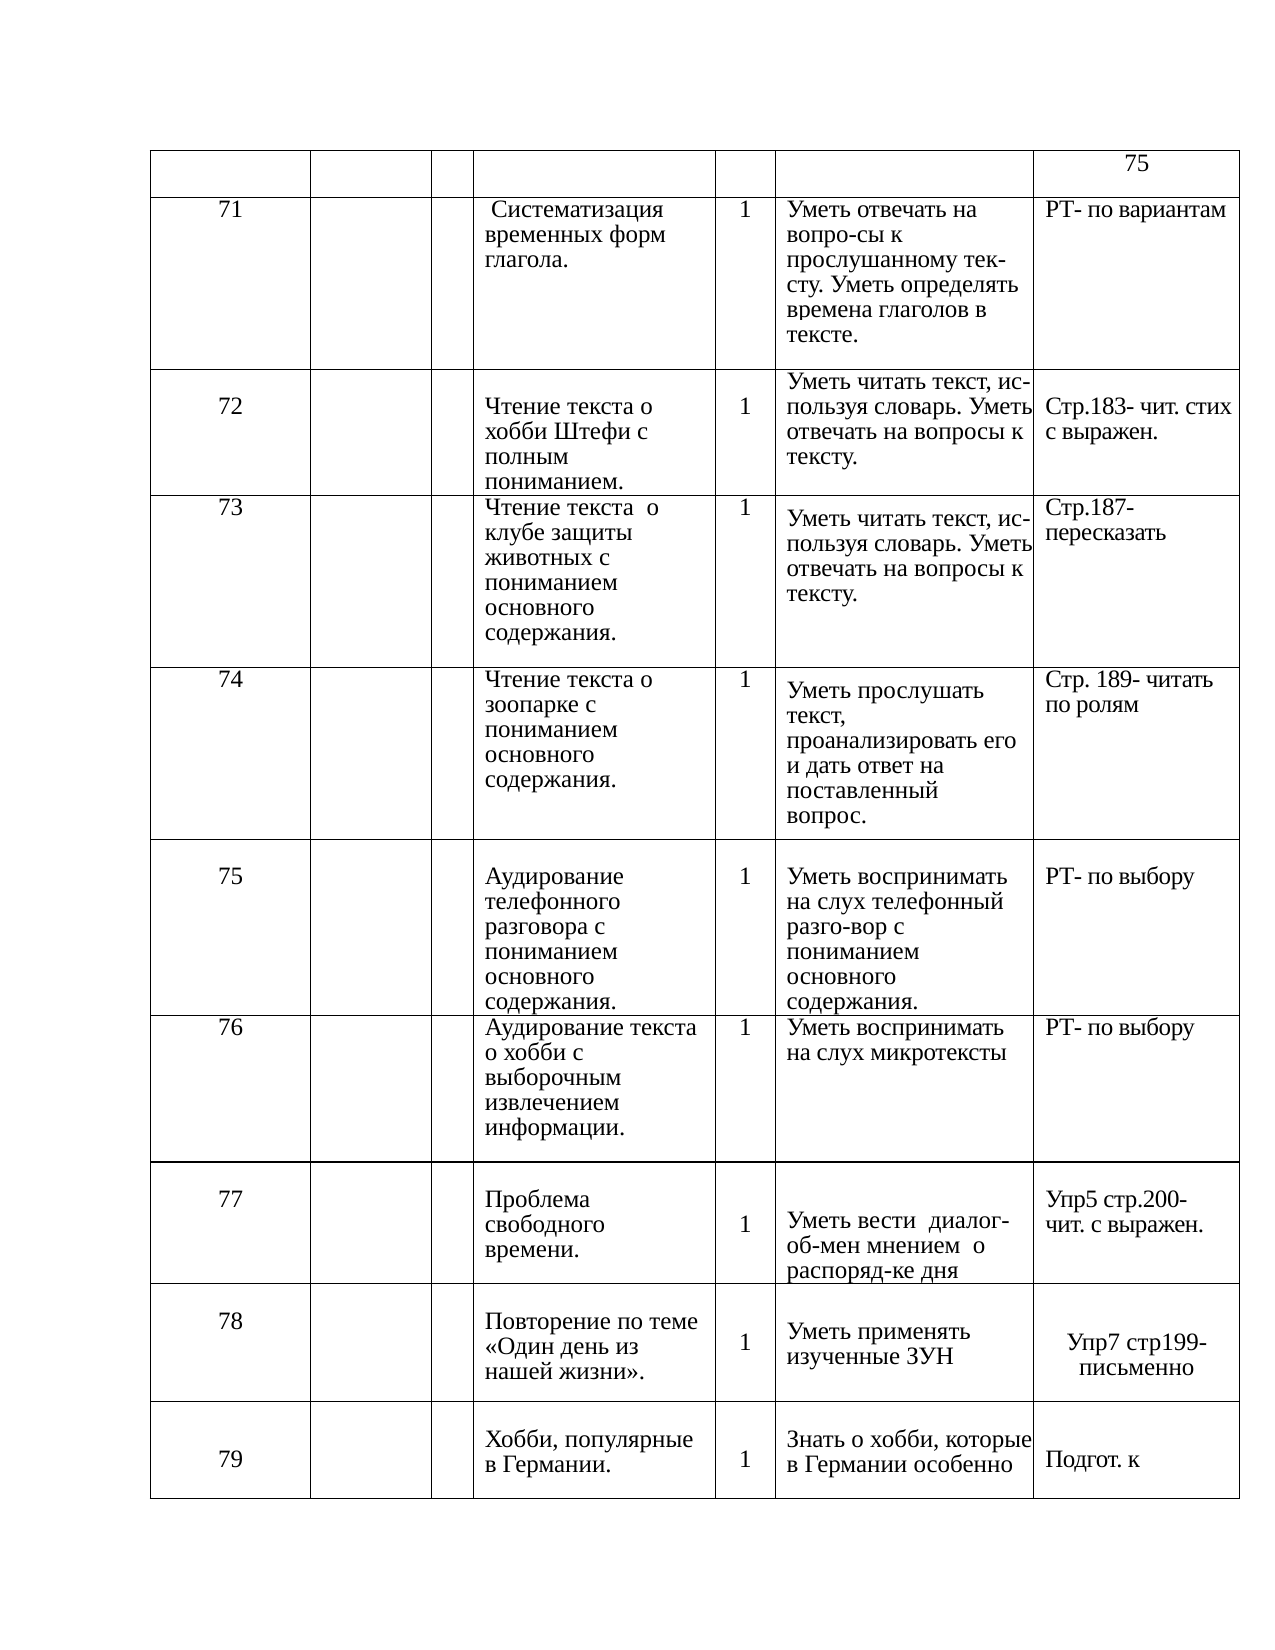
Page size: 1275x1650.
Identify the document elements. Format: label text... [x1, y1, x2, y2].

table_cell 1 [716, 151, 775, 197]
table_cell [432, 1402, 473, 1498]
table_cell [311, 496, 431, 667]
table_cell 77 [151, 1163, 310, 1283]
table_cell Стр.183- чит. стих с выражен. [1034, 370, 1239, 495]
table_cell Уметь прослушать текст, проанализировать его и дать ответ на поставленный вопрос. [776, 668, 1033, 838]
table_cell 1 [716, 1016, 775, 1161]
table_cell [1034, 151, 1239, 197]
table_cell 76 [151, 1016, 310, 1161]
table_cell [432, 198, 473, 369]
table_cell 1 [716, 1402, 775, 1498]
table_cell Уметь воспринимать на слух телефонный разго-вор с пониманием основного содержания. [776, 840, 1033, 1014]
table_cell [432, 1163, 473, 1283]
table_cell Чтение текста о зоопарке с пониманием основного содержания. [474, 668, 715, 838]
table_cell Уметь воспринимать на слух микротексты [776, 1016, 1033, 1161]
table_cell 78 [151, 1284, 310, 1401]
table_cell [311, 1016, 431, 1161]
table_cell 70 [151, 151, 310, 197]
table_cell Уметь вести диалог-об-мен мнением о распоряд-ке дня [776, 1163, 1033, 1283]
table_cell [1034, 1402, 1239, 1498]
table_cell [311, 668, 431, 838]
table_cell [432, 496, 473, 667]
table_cell 72 [151, 370, 310, 495]
table_cell 1 [716, 496, 775, 667]
table_cell Уметь отвечать на вопро-сы к прослушанному тек-сту. Уметь определять времена глаголов в тексте. [776, 198, 1033, 369]
table_cell 75 [151, 840, 310, 1014]
table_cell [311, 370, 431, 495]
table_cell 1 [716, 1284, 775, 1401]
table_cell 1 [716, 1163, 775, 1283]
table_cell Уметь читать текст, ис-пользуя словарь. Уметь отвечать на вопросы к тексту. [776, 370, 1033, 495]
table_cell Чтение текста о хобби Штефи с полным пониманием. [474, 370, 715, 495]
table_cell 1 [716, 198, 775, 369]
table_cell Чтение текста о клубе защиты животных с пониманием основного содержания. [474, 496, 715, 667]
table_cell 1 [716, 840, 775, 1014]
table_cell Уметь читать текст, ис-пользуя словарь. Уметь отвечать на вопросы к тексту. [776, 496, 1033, 667]
table_cell [311, 1402, 431, 1498]
table_cell [311, 198, 431, 369]
table_cell [432, 370, 473, 495]
table_cell [311, 151, 431, 197]
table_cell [776, 1402, 1033, 1498]
table_cell 71 [151, 198, 310, 369]
table_cell [432, 668, 473, 838]
table_cell 79 [151, 1402, 310, 1498]
table_cell [432, 1016, 473, 1161]
table_cell [432, 840, 473, 1014]
table_cell Упр5 стр.200- чит. с выражен. [1034, 1163, 1239, 1283]
table_cell Проблема свободного времени. [474, 1163, 715, 1283]
table_cell 73 [151, 496, 310, 667]
table_cell Повторение по теме «Один день из нашей жизни». [474, 1284, 715, 1401]
table_cell Упр7 стр199-письменно [1034, 1284, 1239, 1401]
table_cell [776, 151, 1033, 197]
table_cell Уметь применять изученные ЗУН [776, 1284, 1033, 1401]
table_cell [432, 151, 473, 197]
table_cell РТ- по выбору [1034, 840, 1239, 1014]
table_cell Стр.187- пересказать [1034, 496, 1239, 667]
table_cell РТ- по вариантам [1034, 198, 1239, 369]
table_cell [474, 151, 715, 197]
table_cell [311, 1284, 431, 1401]
table_cell [311, 1163, 431, 1283]
table_cell 1 [716, 370, 775, 495]
table_cell Стр. 189- читать по ролям [1034, 668, 1239, 838]
table_cell 74 [151, 668, 310, 838]
table_cell Аудирование текста о хобби с выборочным извлечением информации. [474, 1016, 715, 1161]
table_cell [432, 1284, 473, 1401]
table_cell РТ- по выбору [1034, 1016, 1239, 1161]
table_cell 1 [716, 668, 775, 838]
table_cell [474, 1402, 715, 1498]
table_cell [311, 840, 431, 1014]
table_cell Систематизация временных форм глагола. [474, 198, 715, 369]
table_cell Аудирование телефонного разговора с пониманием основного содержания. [474, 840, 715, 1014]
